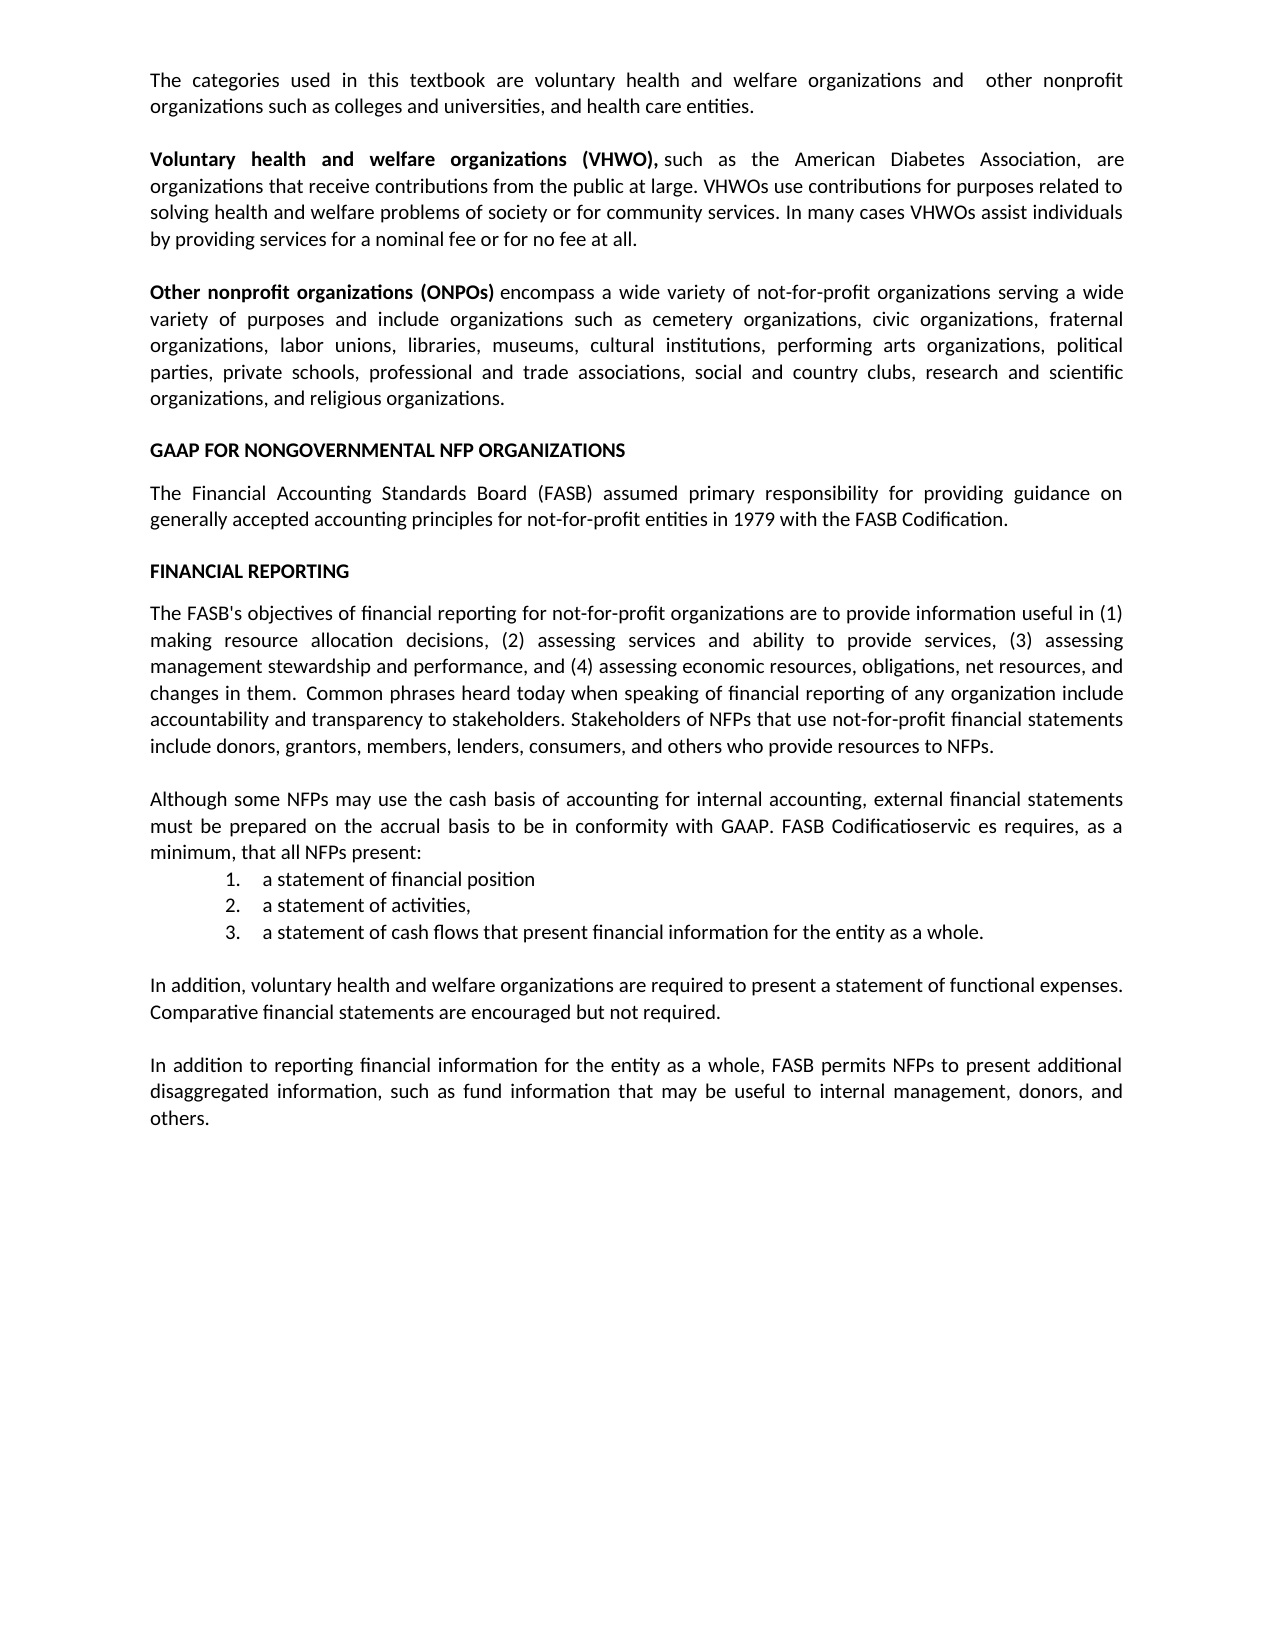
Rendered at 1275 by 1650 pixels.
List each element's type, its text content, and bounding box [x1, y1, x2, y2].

text The Financial Accounting Standards Board (FASB) assumed primary responsibility for providing guidance on generally accepted accounting principles for not-for-profit entities in 1979 with the FASB Codification. [150, 478, 1125, 532]
text Voluntary health and welfare organizations (VHWO), such as the American Diabetes Association, are organizations that receive contributions from the public at large. VHWOs use contributions for purposes related to solving health and welfare problems of society or for community services. In many cases VHWOs assist individuals by providing services for a nominal fee or for no fee at all. [150, 145, 1125, 252]
text The categories used in this textbook are voluntary health and welfare organizations and other nonprofit organizations such as colleges and universities, and health care entities. [150, 66, 1125, 119]
text Although some NFPs may use the cash basis of accounting for internal accounting, external financial statements must be prepared on the accrual basis to be in conformity with GAAP. FASB Codificatioservic es requires, as a minimum, that all NFPs present: [150, 785, 1125, 865]
list a statement of cash flows that present financial information for the entity as a whole. [225, 918, 1125, 944]
text The FASB's objectives of financial reporting for not-for-profit organizations are to provide information useful in (1) making resource allocation decisions, (2) assessing services and ability to provide services, (3) assessing management stewardship and performance, and (4) assessing economic resources, obligations, net resources, and changes in them. Common phrases heard today when speaking of financial reporting of any organization include accountability and transparency to stakeholders. Stakeholders of NFPs that use not-for-profit financial statements include donors, grantors, members, lenders, consumers, and others who provide resources to NFPs. [150, 599, 1125, 759]
text In addition, voluntary health and welfare organizations are required to present a statement of functional expenses. Comparative financial statements are encouraged but not required. [150, 971, 1125, 1024]
list a statement of financial position [225, 865, 1125, 891]
text In addition to reporting financial information for the entity as a whole, FASB permits NFPs to present additional disaggregated information, such as fund information that may be useful to internal management, donors, and others. [150, 1051, 1125, 1131]
list a statement of activities, [225, 891, 1125, 918]
text Other nonprofit organizations (ONPOs) encompass a wide variety of not-for-profit organizations serving a wide variety of purposes and include organizations such as cemetery organizations, civic organizations, fraternal organizations, labor unions, libraries, museums, cultural institutions, performing arts organizations, political parties, private schools, professional and trade associations, social and country clubs, research and scientific organizations, and religious organizations. [150, 278, 1125, 411]
text FINANCIAL REPORTING [150, 558, 1125, 584]
text GAAP FOR NONGOVERNMENTAL NFP ORGANIZATIONS [150, 437, 1125, 463]
